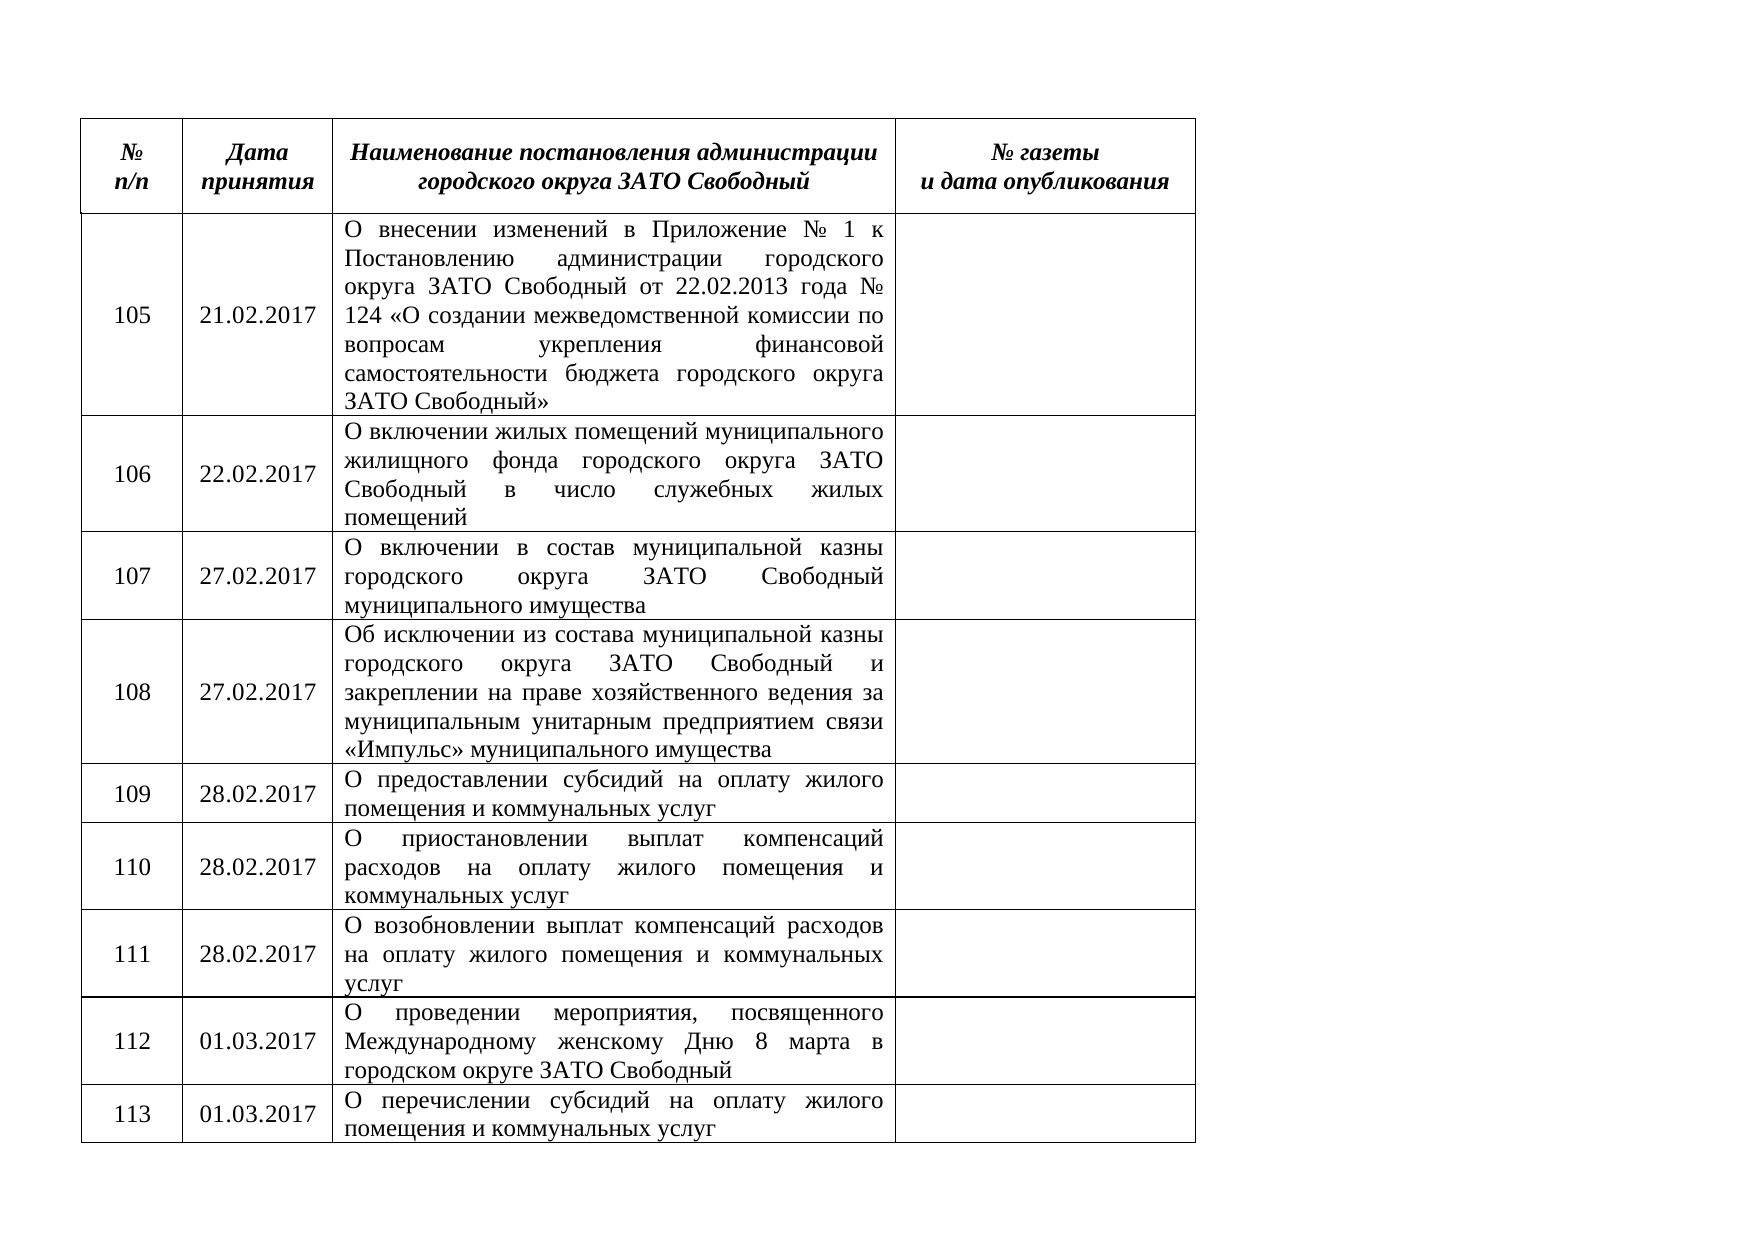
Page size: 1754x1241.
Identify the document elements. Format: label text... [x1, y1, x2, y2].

table_cell 21.02.2017 [183, 214, 332, 415]
table_cell [896, 1085, 1195, 1142]
table_cell О предоставлении субсидий на оплату жилого помещения и коммунальных услуг [333, 764, 895, 822]
table_cell [896, 910, 1195, 996]
table_cell 107 [82, 532, 182, 618]
table_cell О внесении изменений в Приложение № 1 к Постановлению администрации городского округа ЗАТО Свободный от 22.02.2013 года № 124 «О создании межведомственной комиссии по вопросам укрепления финансовой самостоятельности бюджета городского округа ЗАТО Свободный» [333, 214, 895, 415]
table_cell 109 [82, 764, 182, 822]
table_cell 01.03.2017 [183, 1085, 332, 1142]
table_cell Об исключении из состава муниципальной казны городского округа ЗАТО Свободный и закреплении на праве хозяйственного ведения за муниципальным унитарным предприятием связи «Импульс» муниципального имущества [333, 620, 895, 763]
table_cell 106 [82, 416, 182, 531]
table_cell О проведении мероприятия, посвященного Международному женскому Дню 8 марта в городском округе ЗАТО Свободный [333, 998, 895, 1084]
table_cell 108 [82, 620, 182, 763]
table_cell [896, 998, 1195, 1084]
table_cell [896, 764, 1195, 822]
table_cell [896, 416, 1195, 531]
table_cell 112 [82, 998, 182, 1084]
table_cell О возобновлении выплат компенсаций расходов на оплату жилого помещения и коммунальных услуг [333, 910, 895, 996]
table_cell [896, 532, 1195, 618]
table_header Наименование постановления администрации городского округа ЗАТО Свободный [333, 119, 895, 213]
table_cell О перечислении субсидий на оплату жилого помещения и коммунальных услуг [333, 1085, 895, 1142]
table_cell [896, 823, 1195, 909]
table_cell 28.02.2017 [183, 823, 332, 909]
table_cell 27.02.2017 [183, 532, 332, 618]
table_cell 113 [82, 1085, 182, 1142]
table_cell 28.02.2017 [183, 910, 332, 996]
table_header № газеты и дата опубликования [896, 119, 1195, 213]
table_cell 105 [82, 214, 182, 415]
table_cell 01.03.2017 [183, 998, 332, 1084]
table_cell 27.02.2017 [183, 620, 332, 763]
table_cell О включении в состав муниципальной казны городского округа ЗАТО Свободный муниципального имущества [333, 532, 895, 618]
table_cell О включении жилых помещений муниципального жилищного фонда городского округа ЗАТО Свободный в число служебных жилых помещений [333, 416, 895, 531]
table_cell 111 [82, 910, 182, 996]
table_cell 22.02.2017 [183, 416, 332, 531]
table_cell 110 [82, 823, 182, 909]
table_cell 28.02.2017 [183, 764, 332, 822]
table_cell [896, 620, 1195, 763]
table_cell [896, 214, 1195, 415]
table_header № п/п [81, 119, 182, 213]
table_cell О приостановлении выплат компенсаций расходов на оплату жилого помещения и коммунальных услуг [333, 823, 895, 909]
table_header Дата принятия [183, 119, 332, 213]
